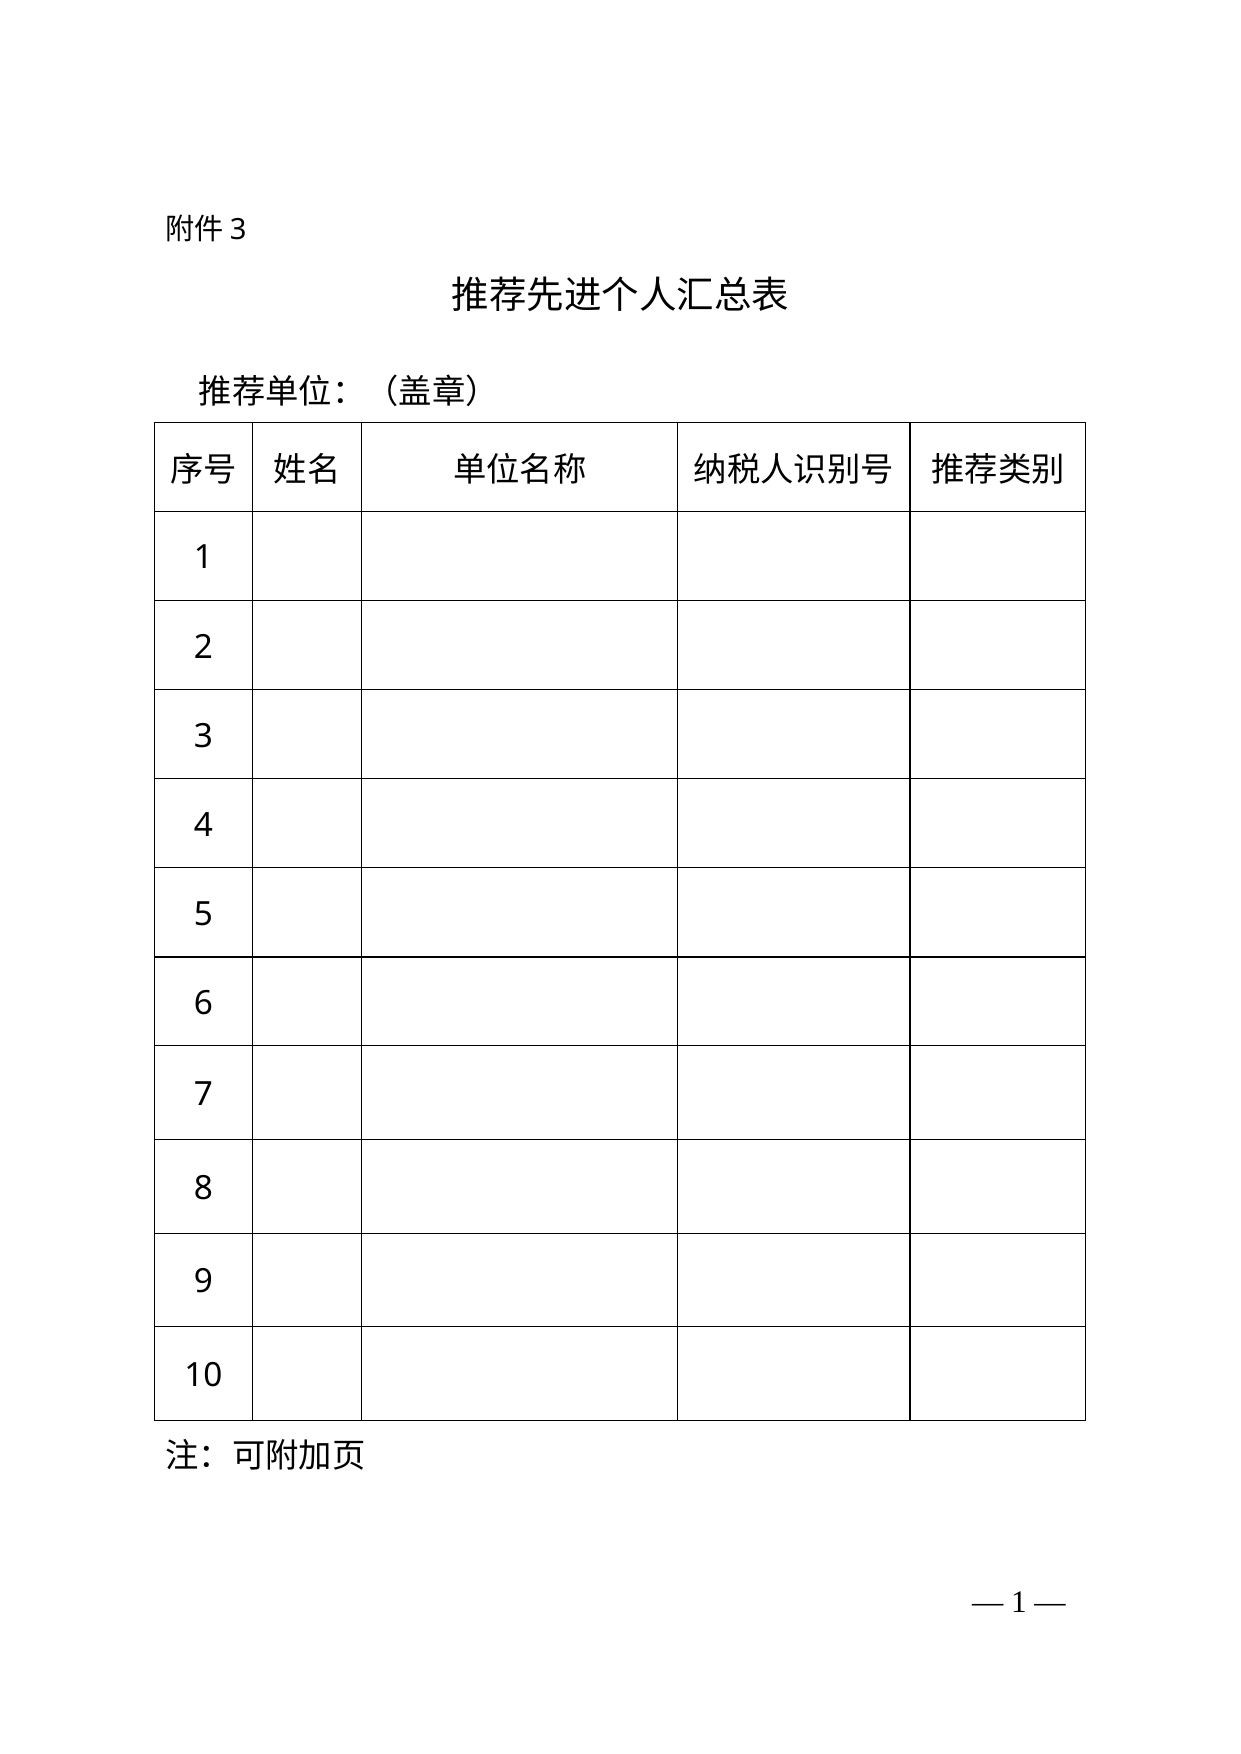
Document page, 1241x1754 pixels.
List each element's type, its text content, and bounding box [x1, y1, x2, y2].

table_cell [911, 958, 1085, 1045]
table_cell 3 [155, 690, 252, 778]
table_cell [362, 868, 677, 956]
table_cell [678, 1234, 909, 1326]
table_header 推荐类别 [911, 423, 1085, 511]
table_cell [362, 512, 677, 600]
table_cell [911, 1327, 1085, 1419]
table_cell [911, 1140, 1085, 1232]
table_cell [253, 1046, 361, 1139]
table_cell [678, 868, 909, 956]
table_cell 10 [155, 1327, 252, 1419]
table_cell [362, 779, 677, 867]
table_cell [362, 958, 677, 1045]
table_cell 9 [155, 1234, 252, 1326]
table_cell [911, 779, 1085, 867]
table_cell 6 [155, 958, 252, 1045]
table_cell [678, 512, 909, 600]
table_cell [911, 1046, 1085, 1139]
table_cell [678, 1046, 909, 1139]
table_cell [253, 1327, 361, 1419]
table_cell [678, 690, 909, 778]
table_cell [362, 1327, 677, 1419]
text 推荐单位：（盖章） [165, 357, 1075, 422]
table_header 序号 [155, 423, 252, 511]
text 推荐先进个人汇总表 [165, 259, 1075, 324]
table_cell [678, 1327, 909, 1419]
table_cell [911, 868, 1085, 956]
table_cell [362, 1140, 677, 1232]
table_cell 4 [155, 779, 252, 867]
table_cell [678, 779, 909, 867]
table_header 单位名称 [362, 423, 677, 511]
table_cell [253, 512, 361, 600]
table_cell [911, 690, 1085, 778]
table_cell [678, 601, 909, 689]
table_cell [253, 779, 361, 867]
table_cell [911, 601, 1085, 689]
table_cell [253, 868, 361, 956]
table_cell [362, 1046, 677, 1139]
table_cell 1 [155, 512, 252, 600]
table_cell [911, 512, 1085, 600]
text 附件3 [165, 194, 1075, 259]
table_cell [362, 601, 677, 689]
table_cell [678, 958, 909, 1045]
table_header 姓名 [253, 423, 361, 511]
table_cell [253, 690, 361, 778]
table_cell [678, 1140, 909, 1232]
table_cell [362, 690, 677, 778]
table_cell [911, 1234, 1085, 1326]
table_cell 8 [155, 1140, 252, 1232]
table_cell 5 [155, 868, 252, 956]
table_cell 2 [155, 601, 252, 689]
table_cell [362, 1234, 677, 1326]
table_header 纳税人识别号 [678, 423, 909, 511]
table_cell [253, 958, 361, 1045]
table_cell [253, 601, 361, 689]
text 注：可附加页 [165, 1421, 1075, 1486]
table_cell [253, 1140, 361, 1232]
table_cell [253, 1234, 361, 1326]
table_cell 7 [155, 1046, 252, 1139]
